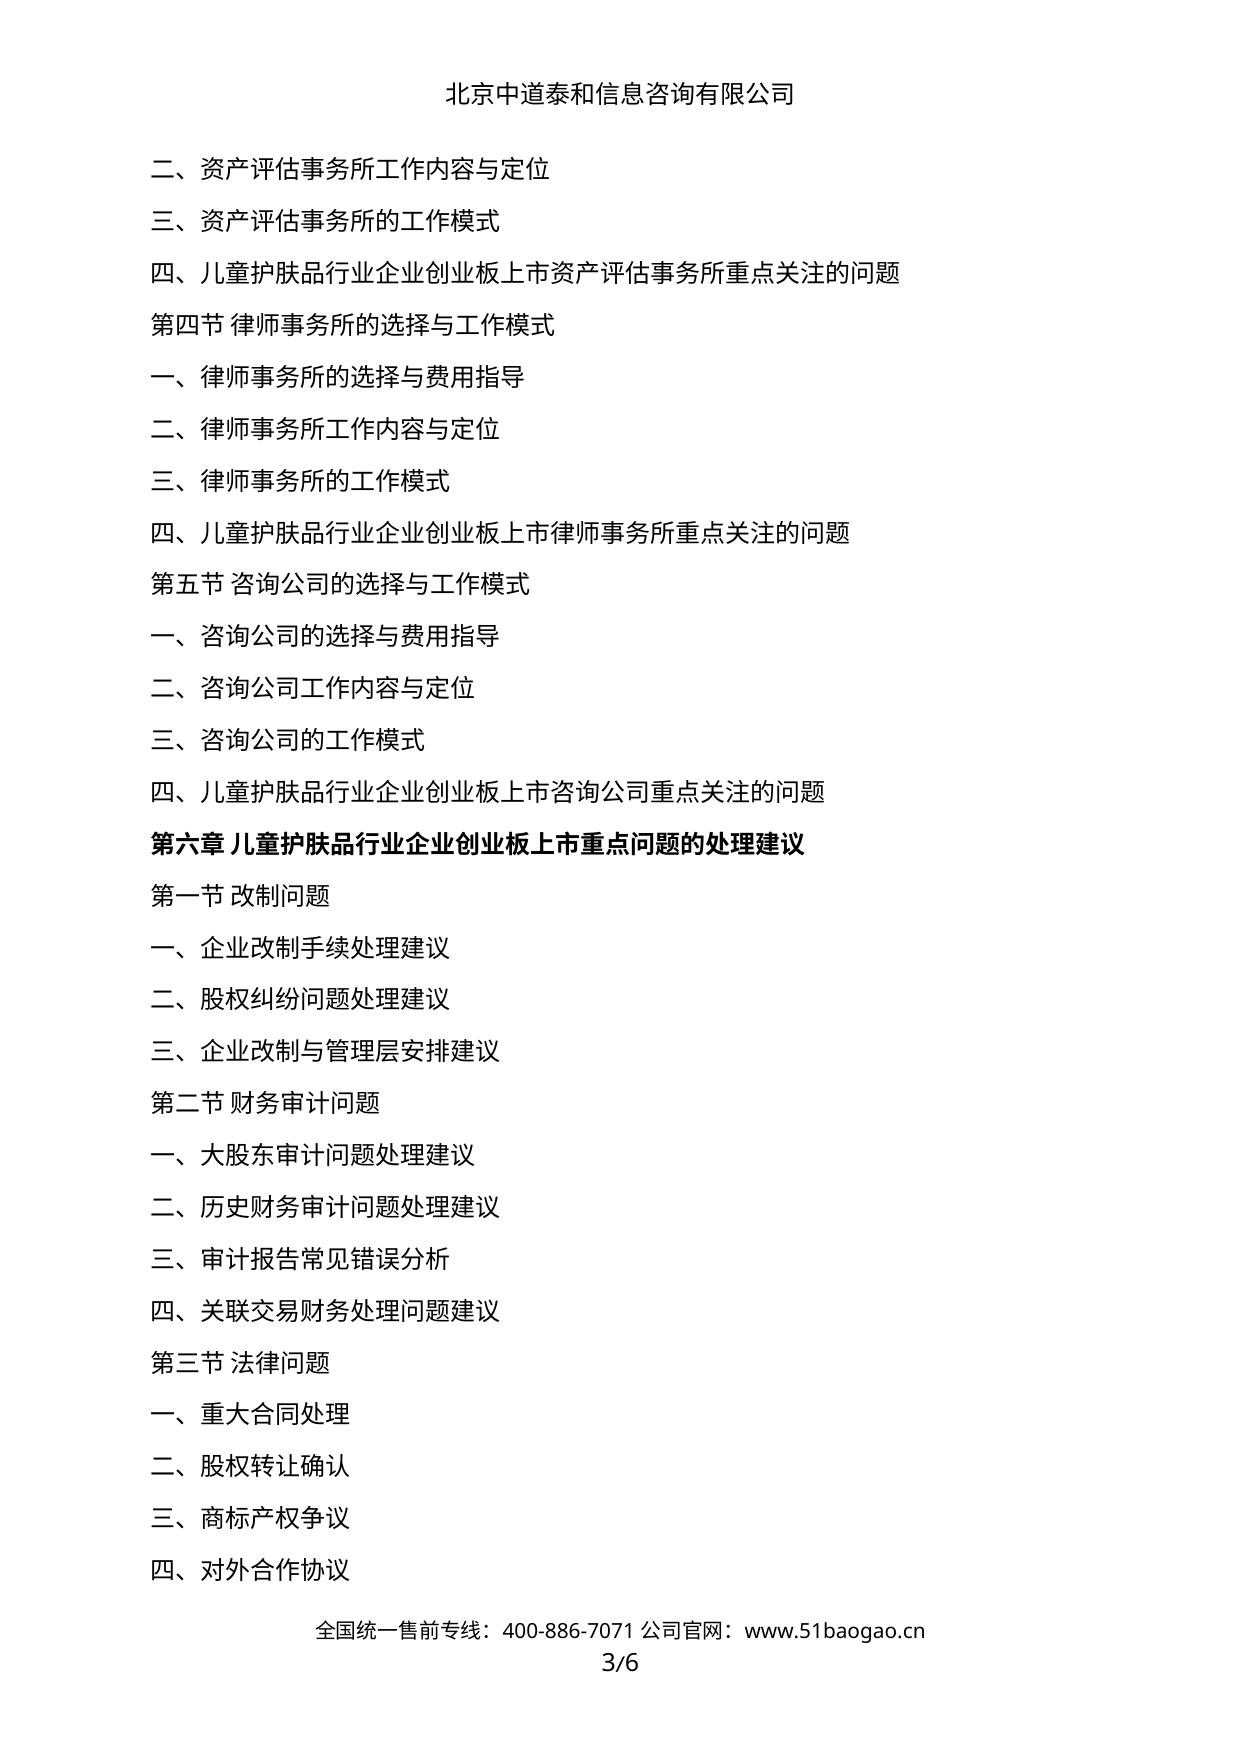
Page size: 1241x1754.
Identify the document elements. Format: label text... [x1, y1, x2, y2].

text 一、律师事务所的选择与费用指导 [150, 357, 1090, 394]
text 一、咨询公司的选择与费用指导 [150, 617, 1090, 653]
text 一、大股东审计问题处理建议 [150, 1136, 1090, 1172]
text 二、资产评估事务所工作内容与定位 [150, 150, 1090, 186]
text 三、商标产权争议 [150, 1499, 1090, 1535]
text 二、律师事务所工作内容与定位 [150, 409, 1090, 446]
text 四、关联交易财务处理问题建议 [150, 1291, 1090, 1327]
text 第四节 律师事务所的选择与工作模式 [150, 306, 1090, 342]
text 三、资产评估事务所的工作模式 [150, 202, 1090, 238]
text 三、企业改制与管理层安排建议 [150, 1032, 1090, 1068]
text 三、律师事务所的工作模式 [150, 461, 1090, 497]
text 二、股权纠纷问题处理建议 [150, 980, 1090, 1016]
text 四、儿童护肤品行业企业创业板上市资产评估事务所重点关注的问题 [150, 254, 1090, 290]
text 四、儿童护肤品行业企业创业板上市咨询公司重点关注的问题 [150, 772, 1090, 809]
text 二、咨询公司工作内容与定位 [150, 669, 1090, 705]
text 第三节 法律问题 [150, 1343, 1090, 1379]
text 二、历史财务审计问题处理建议 [150, 1187, 1090, 1224]
text 一、重大合同处理 [150, 1395, 1090, 1431]
text 四、儿童护肤品行业企业创业板上市律师事务所重点关注的问题 [150, 513, 1090, 549]
text 第五节 咨询公司的选择与工作模式 [150, 565, 1090, 601]
text 第一节 改制问题 [150, 876, 1090, 912]
text 四、对外合作协议 [150, 1551, 1090, 1587]
text 第六章 儿童护肤品行业企业创业板上市重点问题的处理建议 [150, 824, 1090, 861]
text 二、股权转让确认 [150, 1447, 1090, 1483]
text 第二节 财务审计问题 [150, 1084, 1090, 1120]
text 一、企业改制手续处理建议 [150, 928, 1090, 964]
text 三、咨询公司的工作模式 [150, 721, 1090, 757]
text 三、审计报告常见错误分析 [150, 1239, 1090, 1276]
